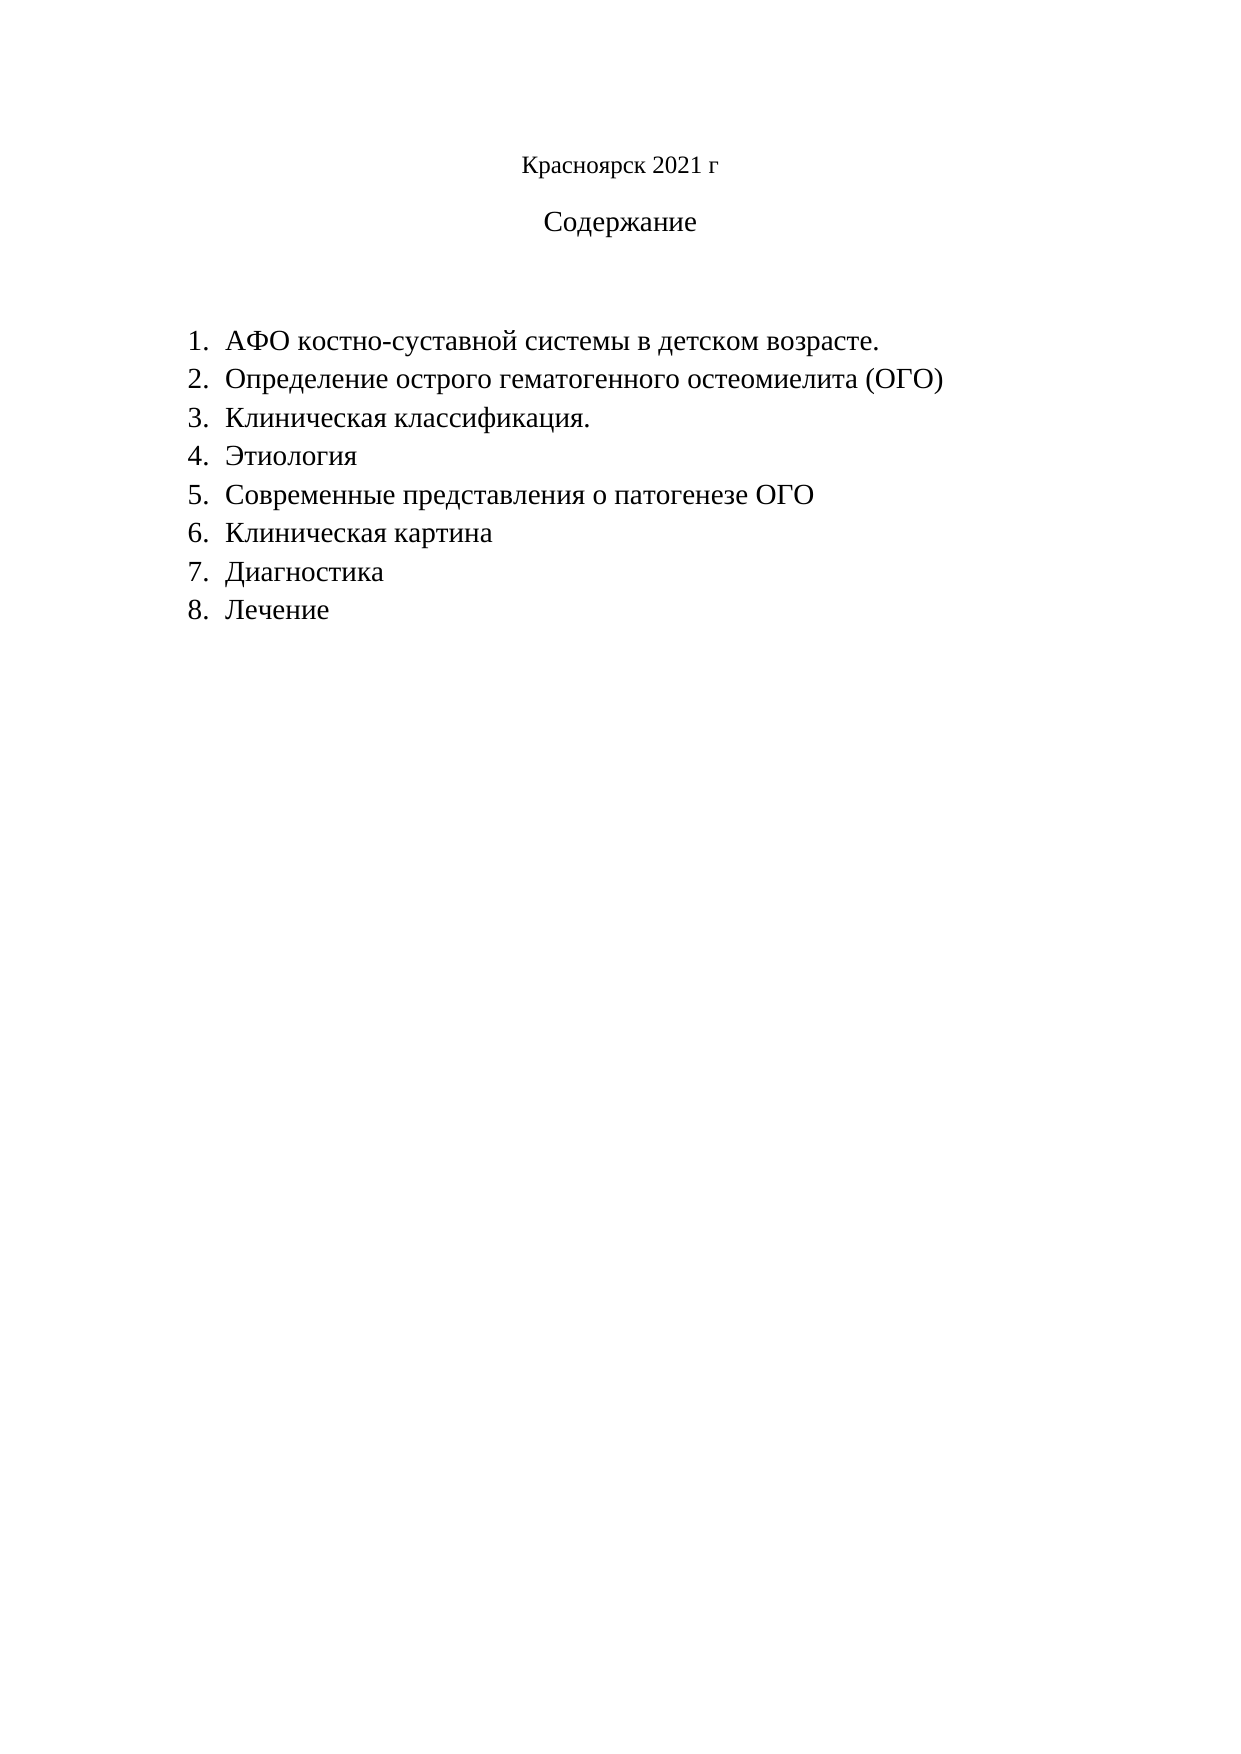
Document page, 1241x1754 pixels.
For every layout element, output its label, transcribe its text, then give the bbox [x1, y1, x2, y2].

list Клиническая классификация. [187, 400, 1128, 433]
list Этиология [187, 438, 1128, 472]
text Содержание [112, 204, 1128, 237]
list Клиническая картина [187, 515, 1128, 549]
list Определение острого гематогенного остеомиелита (ОГО) [187, 361, 1128, 395]
list Лечение [187, 592, 1128, 626]
list Современные представления о патогенезе ОГО [187, 477, 1128, 510]
list АФО костно-суставной системы в детском возрасте. [187, 323, 1128, 356]
list Диагностика [187, 554, 1128, 587]
text Красноярск 2021 г [112, 150, 1128, 179]
